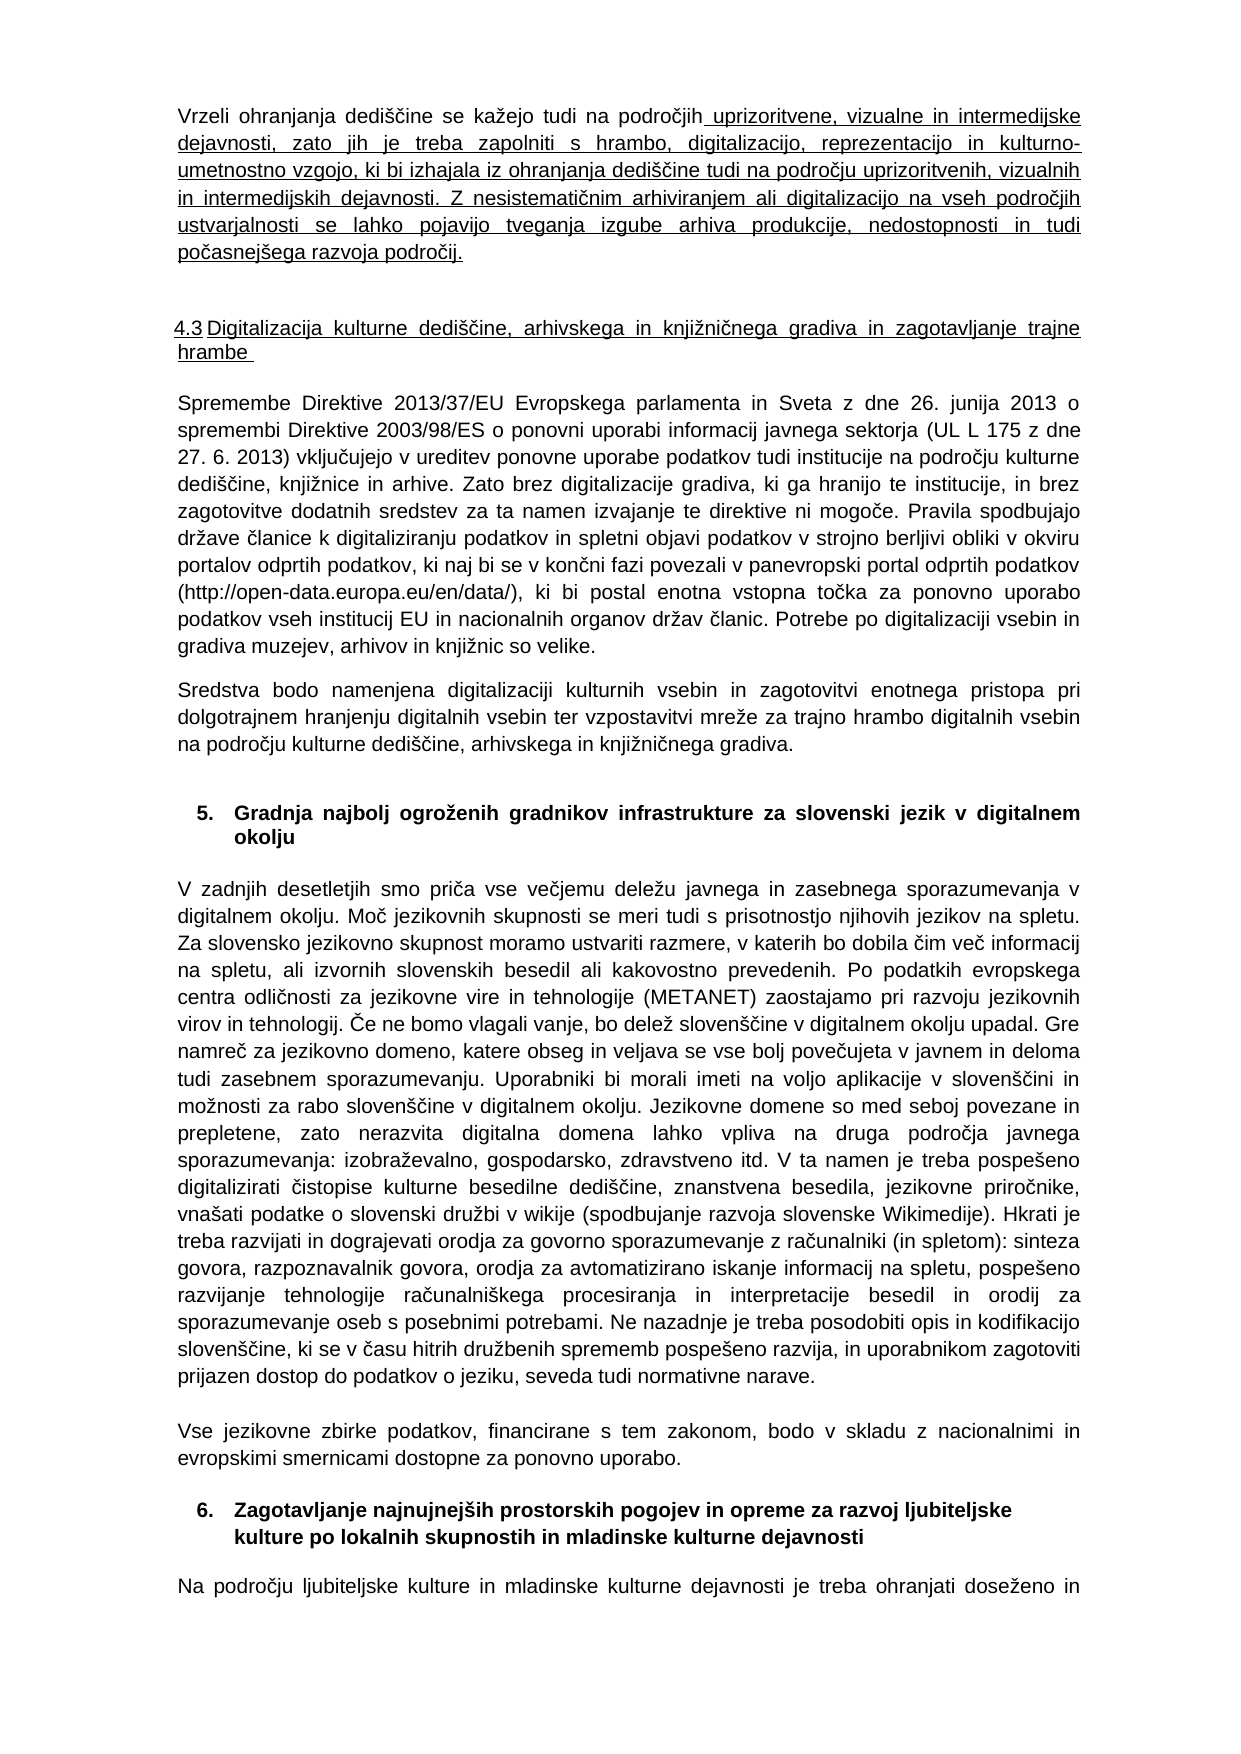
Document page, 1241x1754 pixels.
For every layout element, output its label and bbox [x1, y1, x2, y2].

table_cell [148, 75, 1093, 1597]
